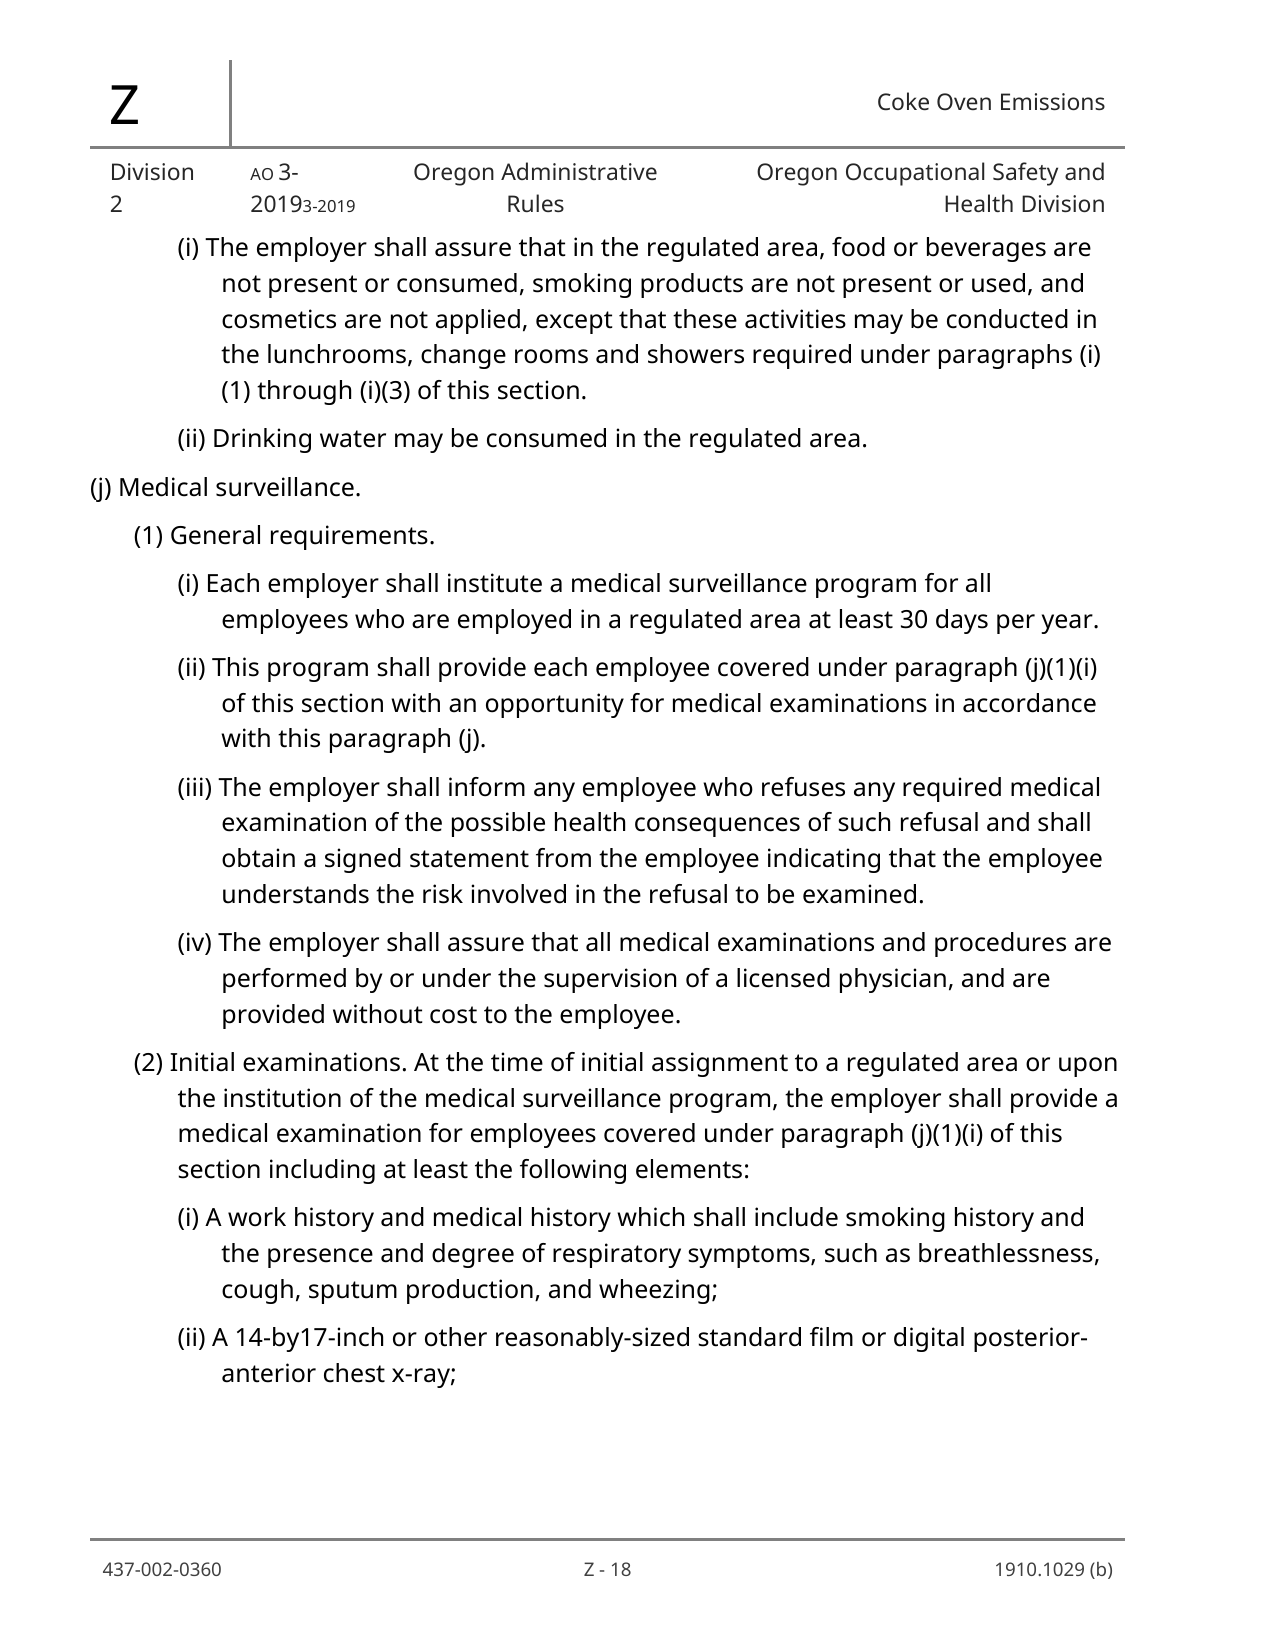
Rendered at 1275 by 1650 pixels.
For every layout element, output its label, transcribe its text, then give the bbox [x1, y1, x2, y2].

list (ii) This program shall provide each employee covered under paragraph (j)(1)(i) of this section with an opportunity for medical examinations in accordance with this paragraph (j). [177, 650, 1125, 755]
list (1) General requirements. [134, 517, 1125, 552]
list (j) Medical surveillance. [90, 469, 1125, 503]
list (i) The employer shall assure that in the regulated area, food or beverages are not present or consumed, smoking products are not present or used, and cosmetics are not applied, except that these activities may be conducted in the lunchrooms, change rooms and showers required under paragraphs (i)(1) through (i)(3) of this section. [177, 150, 1125, 407]
list (iv) The employer shall assure that all medical examinations and procedures are performed by or under the supervision of a licensed physician, and are provided without cost to the employee. [177, 925, 1125, 1030]
list (i) A work history and medical history which shall include smoking history and the presence and degree of respiratory symptoms, such as breathlessness, cough, sputum production, and wheezing; [177, 1200, 1125, 1305]
list (iii) The employer shall inform any employee who refuses any required medical examination of the possible health consequences of such refusal and shall obtain a signed statement from the employee indicating that the employee understands the risk involved in the refusal to be examined. [177, 769, 1125, 911]
list (i) Each employer shall institute a medical surveillance program for all employees who are employed in a regulated area at least 30 days per year. [177, 566, 1125, 636]
list (ii) Drinking water may be consumed in the regulated area. [177, 421, 1125, 455]
list (2) Initial examinations. At the time of initial assignment to a regulated area or upon the institution of the medical surveillance program, the employer shall provide a medical examination for employees covered under paragraph (j)(1)(i) of this section including at least the following elements: [134, 1044, 1125, 1186]
list (ii) A 14-by17-inch or other reasonably-sized standard film or digital posterior-anterior chest x-ray; [177, 1319, 1125, 1389]
